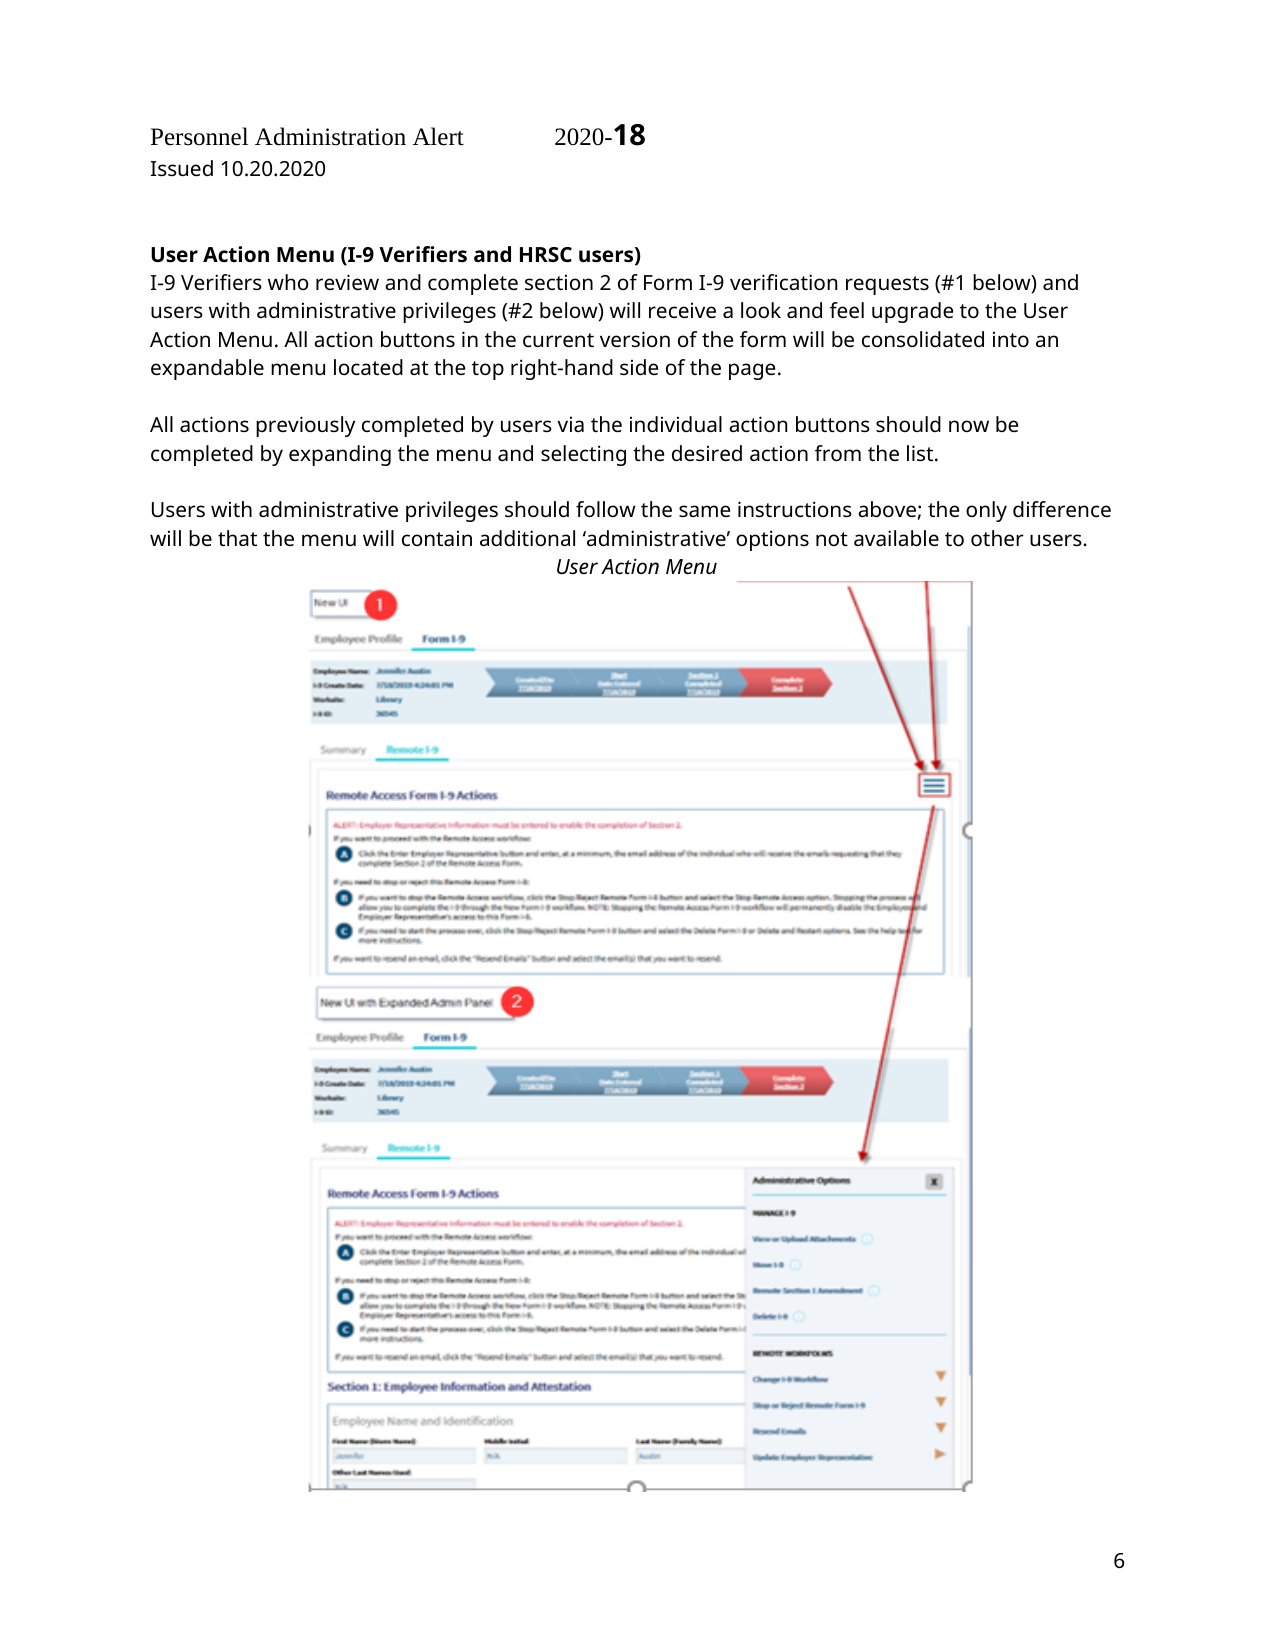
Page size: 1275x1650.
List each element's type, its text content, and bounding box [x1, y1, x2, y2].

text I-9 Verifiers who review and complete section 2 of Form I-9 verification requests (#1 below) and users with administrative privileges (#2 below) will receive a look and feel upgrade to the User Action Menu. All action buttons in the current version of the form will be consolidated into an expandable menu located at the top right-hand side of the page. [150, 268, 1125, 382]
text All actions previously completed by users via the individual action buttons should now be completed by expanding the menu and selecting the desired action from the list. [150, 410, 1125, 467]
text Users with administrative privileges should follow the same instructions above; the only difference will be that the menu will contain additional ‘administrative’ options not available to other users. [150, 496, 1125, 552]
text User Action Menu [150, 552, 1125, 581]
picture [308, 581, 973, 1492]
text User Action Menu (I-9 Verifiers and HRSC users) [150, 240, 1125, 268]
